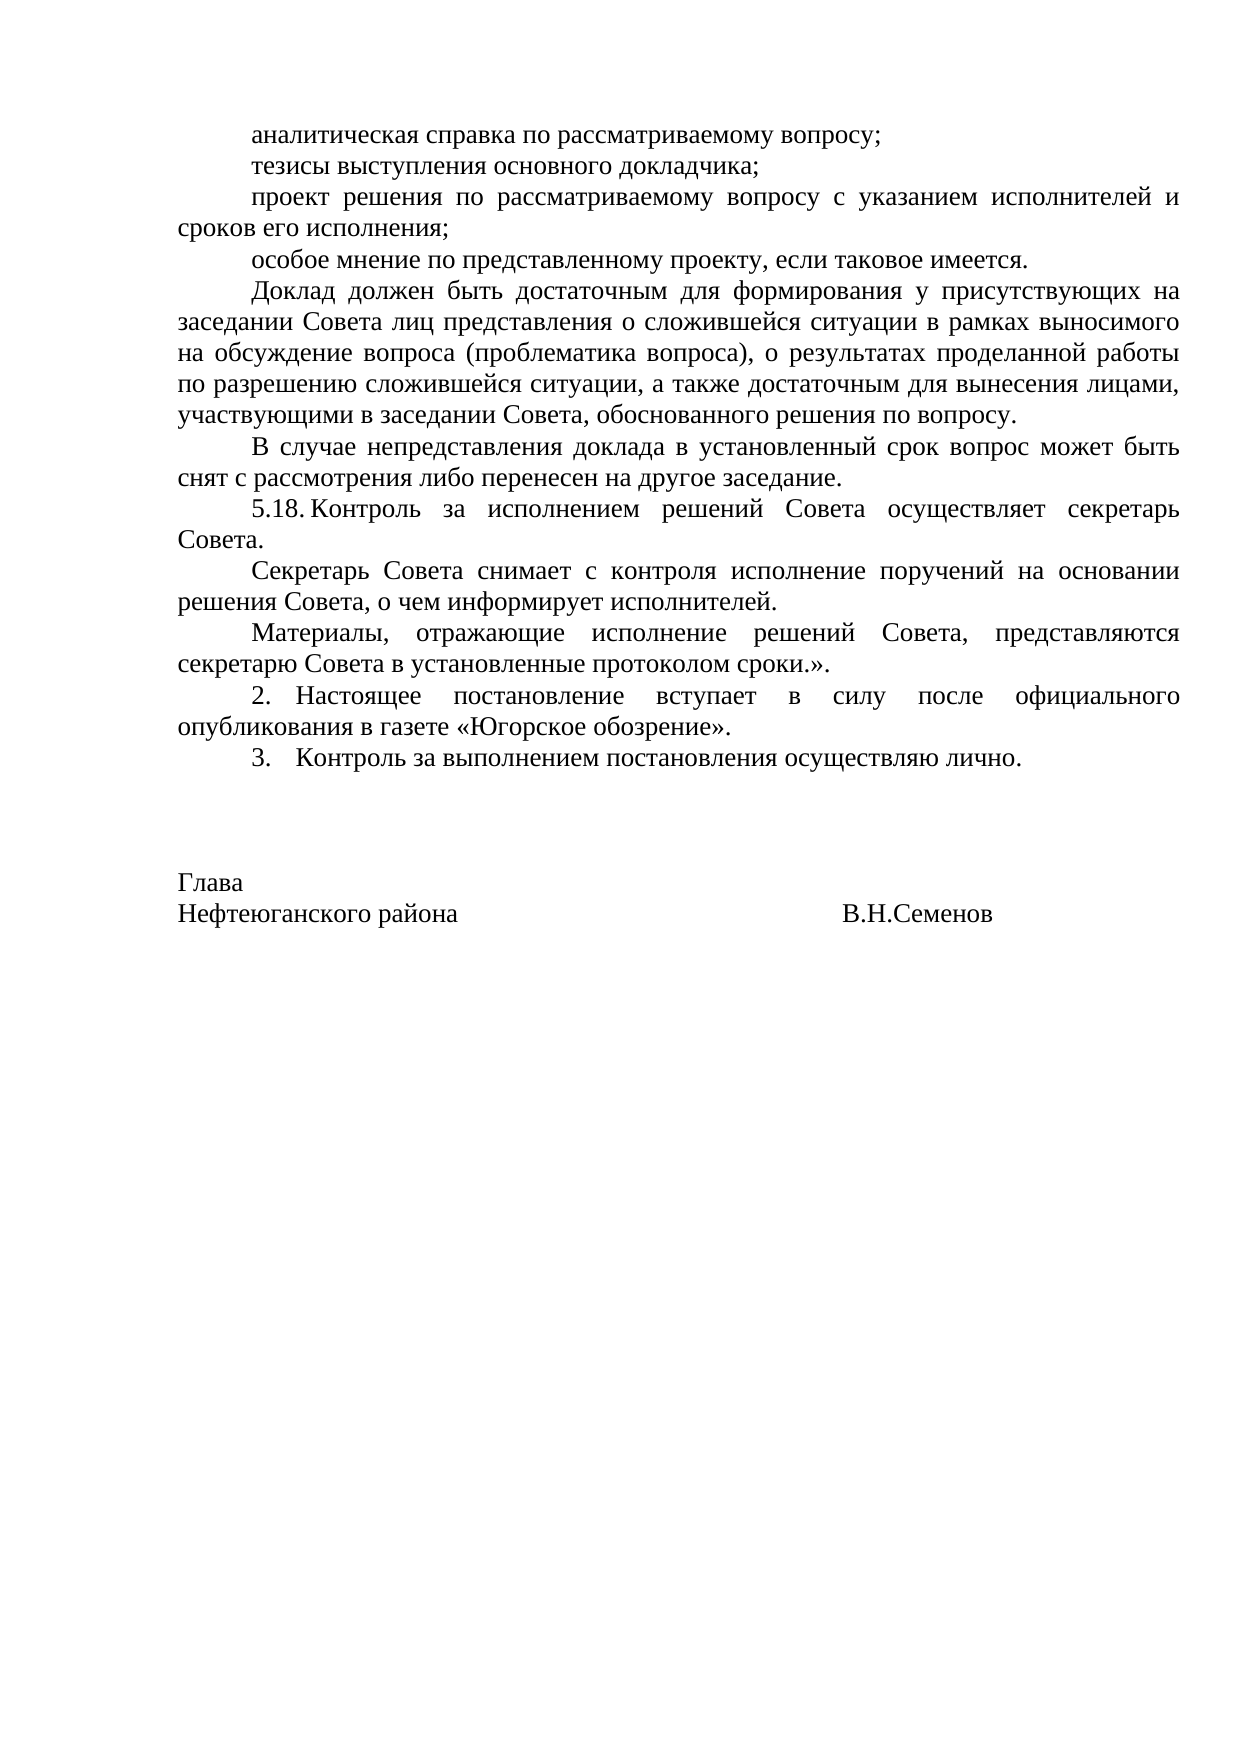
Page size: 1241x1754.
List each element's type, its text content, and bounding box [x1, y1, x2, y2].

text 3. Контроль за выполнением постановления осуществляю лично. [177, 741, 1181, 772]
text 5.18. Контроль за исполнением решений Совета осуществляет секретарь Совета. [177, 492, 1181, 554]
text Глава [177, 866, 1181, 897]
text Материалы, отражающие исполнение решений Совета, представляются секретарю Совета в установленные протоколом сроки.». [177, 616, 1181, 679]
text Доклад должен быть достаточным для формирования у присутствующих на заседании Совета лиц представления о сложившейся ситуации в рамках выносимого на обсуждение вопроса (проблематика вопроса), о результатах проделанной работы по разрешению сложившейся ситуации, а также достаточным для вынесения лицами, участвующими в заседании Совета, обоснованного решения по вопросу. [177, 274, 1181, 429]
text особое мнение по представленному проекту, если таковое имеется. [177, 243, 1181, 274]
text Нефтеюганского района В.Н.Семенов [177, 897, 1181, 928]
text 2. Настоящее постановление вступает в силу после официального опубликования в газете «Югорское обозрение». [177, 679, 1181, 741]
text тезисы выступления основного докладчика; [177, 149, 1181, 180]
text В случае непредставления доклада в установленный срок вопрос может быть снят с рассмотрения либо перенесен на другое заседание. [177, 429, 1181, 492]
text Секретарь Совета снимает с контроля исполнение поручений на основании решения Совета, о чем информирует исполнителей. [177, 554, 1181, 616]
text проект решения по рассматриваемому вопросу с указанием исполнителей и сроков его исполнения; [177, 180, 1181, 243]
text аналитическая справка по рассматриваемому вопросу; [177, 118, 1181, 149]
